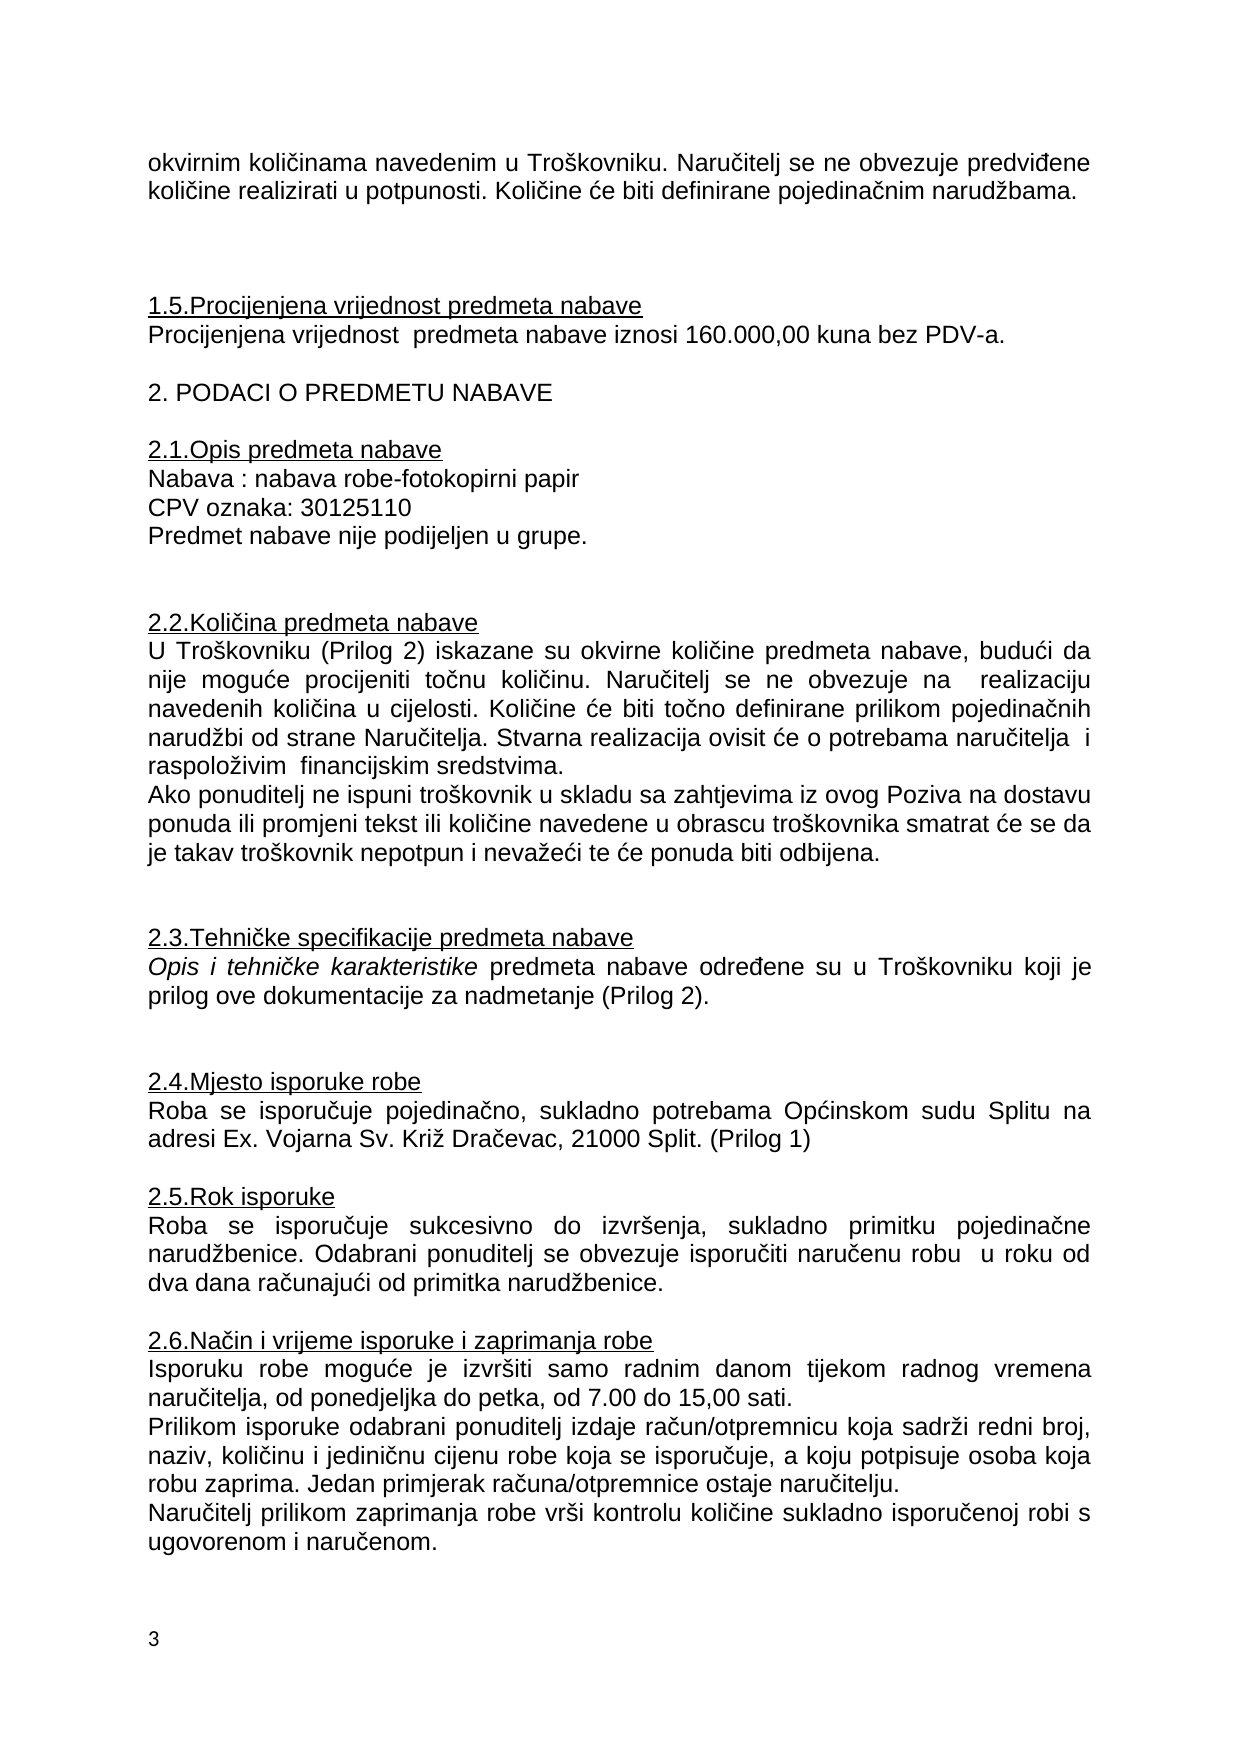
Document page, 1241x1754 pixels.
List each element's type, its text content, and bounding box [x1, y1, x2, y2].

text Nabava : nabava robe-fotokopirni papir [148, 464, 1093, 493]
text CPV oznaka: 30125110 [148, 493, 1093, 521]
text 2.1.Opis predmeta nabave [148, 435, 1093, 464]
text Roba se isporučuje pojedinačno, sukladno potrebama Općinskom sudu Splitu na adresi Ex. Vojarna Sv. Križ Dračevac, 21000 Split. (Prilog 1) [148, 1096, 1093, 1153]
text Isporuku robe moguće je izvršiti samo radnim danom tijekom radnog vremena naručitelja, od ponedjeljka do petka, od 7.00 do 15,00 sati. [148, 1354, 1093, 1412]
text Predmet nabave nije podijeljen u grupe. [148, 521, 1093, 550]
text Opis i tehničke karakteristike predmeta nabave određene su u Troškovniku koji je prilog ove dokumentacije za nadmetanje (Prilog 2). [148, 952, 1093, 1009]
text 2.3.Tehničke specifikacije predmeta nabave [148, 923, 1093, 952]
text Roba se isporučuje sukcesivno do izvršenja, sukladno primitku pojedinačne narudžbenice. Odabrani ponuditelj se obvezuje isporučiti naručenu robu u roku od dva dana računajući od primitka narudžbenice. [148, 1211, 1093, 1297]
text 2.2.Količina predmeta nabave [148, 608, 1093, 636]
text 2.5.Rok isporuke [148, 1182, 1093, 1211]
text 2.4.Mjesto isporuke robe [148, 1067, 1093, 1096]
text 2. PODACI O PREDMETU NABAVE [148, 378, 1093, 406]
text 1.5.Procijenjena vrijednost predmeta nabave [148, 291, 1093, 320]
text 2.6.Način i vrijeme isporuke i zaprimanja robe [148, 1326, 1093, 1354]
text Prilikom isporuke odabrani ponuditelj izdaje račun/otpremnicu koja sadrži redni broj, naziv, količinu i jediničnu cijenu robe koja se isporučuje, a koju potpisuje osoba koja robu zaprima. Jedan primjerak računa/otpremnice ostaje naručitelju. [148, 1412, 1093, 1498]
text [148, 148, 1093, 205]
text Naručitelj prilikom zaprimanja robe vrši kontrolu količine sukladno isporučenoj robi s ugovorenom i naručenom. [148, 1498, 1093, 1556]
text U Troškovniku (Prilog 2) iskazane su okvirne količine predmeta nabave, budući da nije moguće procijeniti točnu količinu. Naručitelj se ne obvezuje na realizaciju navedenih količina u cijelosti. Količine će biti točno definirane prilikom pojedinačnih narudžbi od strane Naručitelja. Stvarna realizacija ovisit će o potrebama naručitelja i raspoloživim financijskim sredstvima. [148, 636, 1093, 780]
text Procijenjena vrijednost predmeta nabave iznosi 160.000,00 kuna bez PDV-a. [148, 320, 1093, 349]
text Ako ponuditelj ne ispuni troškovnik u skladu sa zahtjevima iz ovog Poziva na dostavu ponuda ili promjeni tekst ili količine navedene u obrascu troškovnika smatrat će se da je takav troškovnik nepotpun i nevažeći te će ponuda biti odbijena. [148, 780, 1093, 866]
